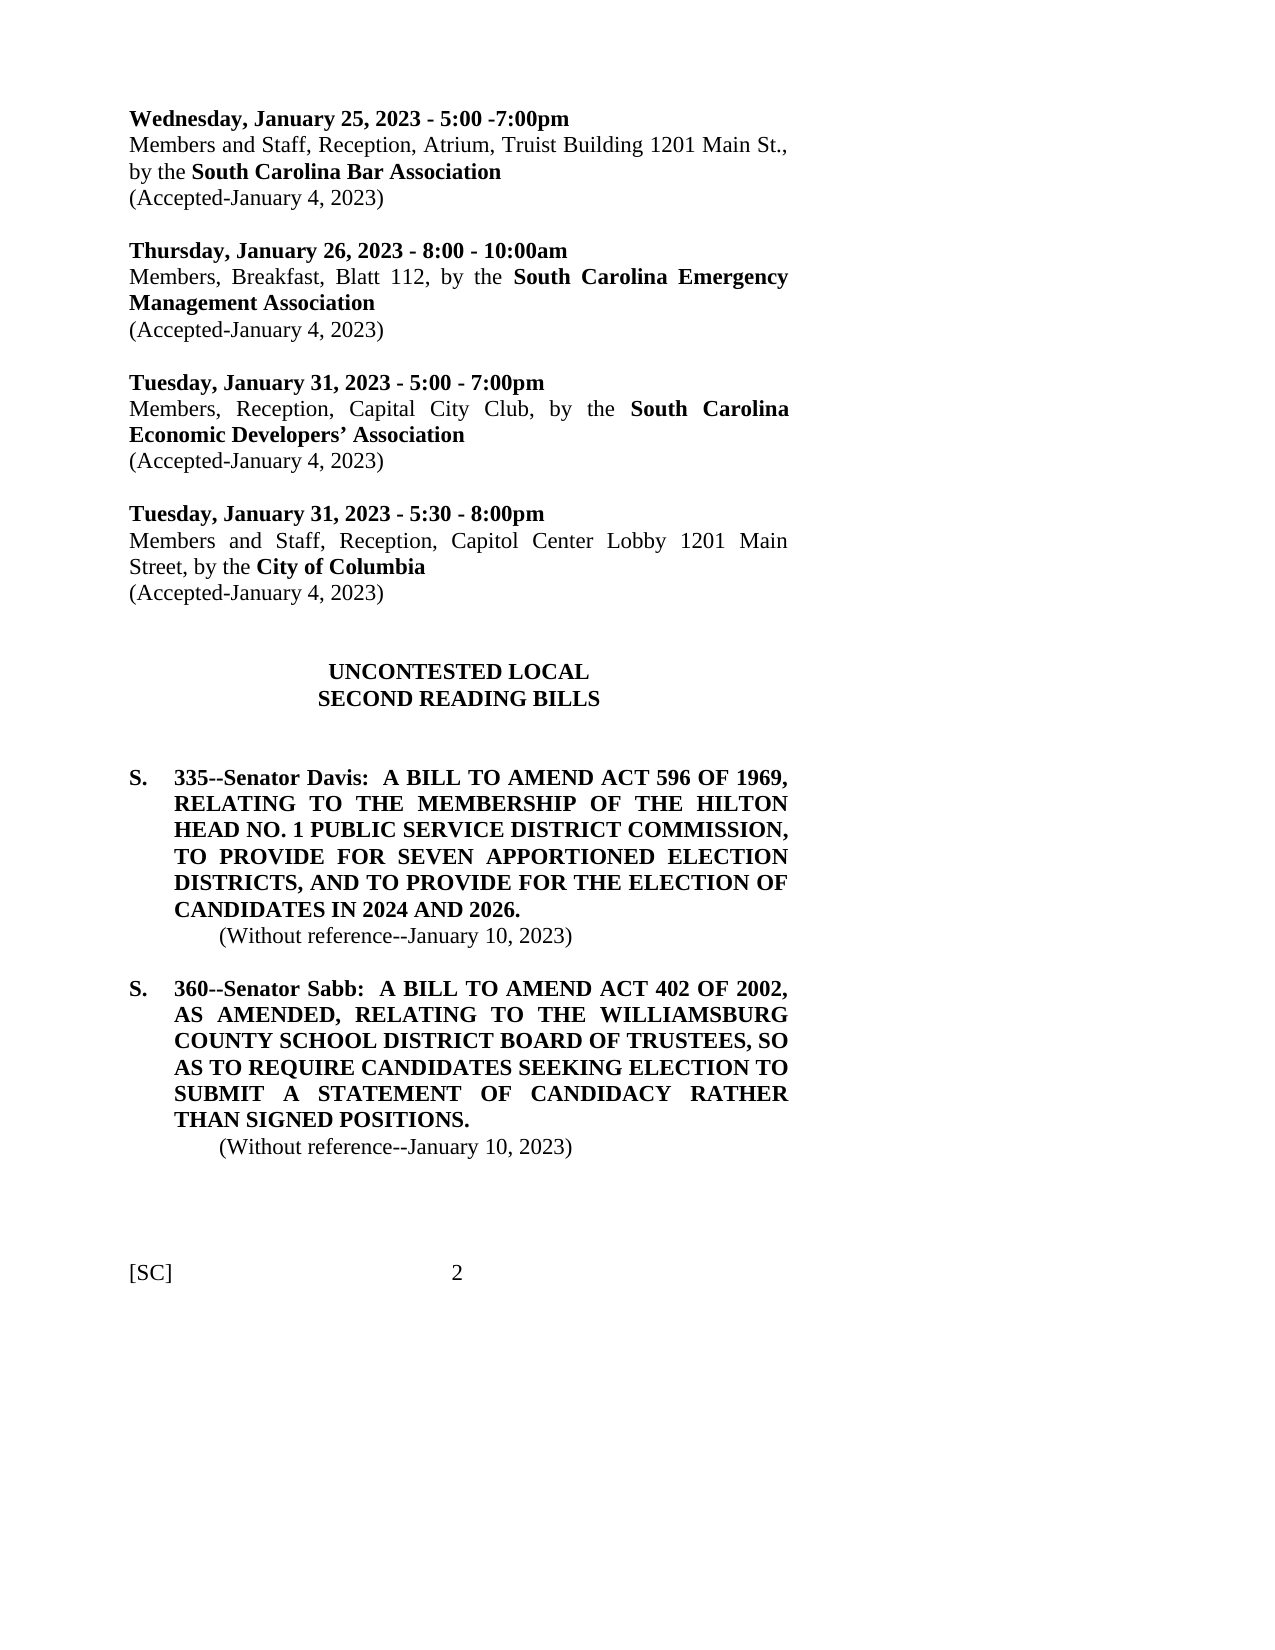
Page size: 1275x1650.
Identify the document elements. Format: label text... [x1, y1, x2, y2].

text (Accepted-January 4, 2023) [129, 579, 789, 606]
text Members, Breakfast, Blatt 112, by the South Carolina Emergency Management Association [129, 263, 789, 316]
text Tuesday, January 31, 2023 - 5:00 - 7:00pm [129, 368, 789, 395]
title S. 335--Senator Davis: A BILL TO AMEND ACT 596 OF 1969, RELATING TO THE MEMBERSHIP OF THE HILTON HEAD NO. 1 PUBLIC SERVICE DISTRICT COMMISSION, TO PROVIDE FOR SEVEN APPORTIONED ELECTION DISTRICTS, AND TO PROVIDE FOR THE ELECTION OF CANDIDATES IN 2024 AND 2026. [129, 764, 789, 922]
text Thursday, January 26, 2023 - 8:00 - 10:00am [129, 237, 789, 263]
text (Accepted-January 4, 2023) [129, 316, 789, 342]
title S. 360--Senator Sabb: A BILL TO AMEND ACT 402 OF 2002, AS AMENDED, RELATING TO THE WILLIAMSBURG COUNTY SCHOOL DISTRICT BOARD OF TRUSTEES, SO AS TO REQUIRE CANDIDATES SEEKING ELECTION TO SUBMIT A STATEMENT OF CANDIDACY RATHER THAN SIGNED POSITIONS. [129, 975, 789, 1133]
text (Without reference--January 10, 2023) [219, 922, 789, 948]
text Members and Staff, Reception, Capitol Center Lobby 1201 Main Street, by the City of Columbia [129, 527, 789, 579]
text (Accepted-January 4, 2023) [129, 448, 789, 474]
text Tuesday, January 31, 2023 - 5:30 - 8:00pm [129, 500, 789, 527]
text Members and Staff, Reception, Atrium, Truist Building 1201 Main St., by the South Carolina Bar Association [129, 131, 789, 184]
text Members, Reception, Capital City Club, by the South Carolina Economic Developers’ Association [129, 395, 789, 448]
text (Without reference--January 10, 2023) [219, 1133, 789, 1159]
text Wednesday, January 25, 2023 - 5:00 -7:00pm [129, 105, 789, 131]
text UNCONTESTED LOCAL [129, 658, 789, 685]
subtitle SECOND READING BILLS [129, 685, 789, 711]
text (Accepted-January 4, 2023) [129, 184, 789, 210]
